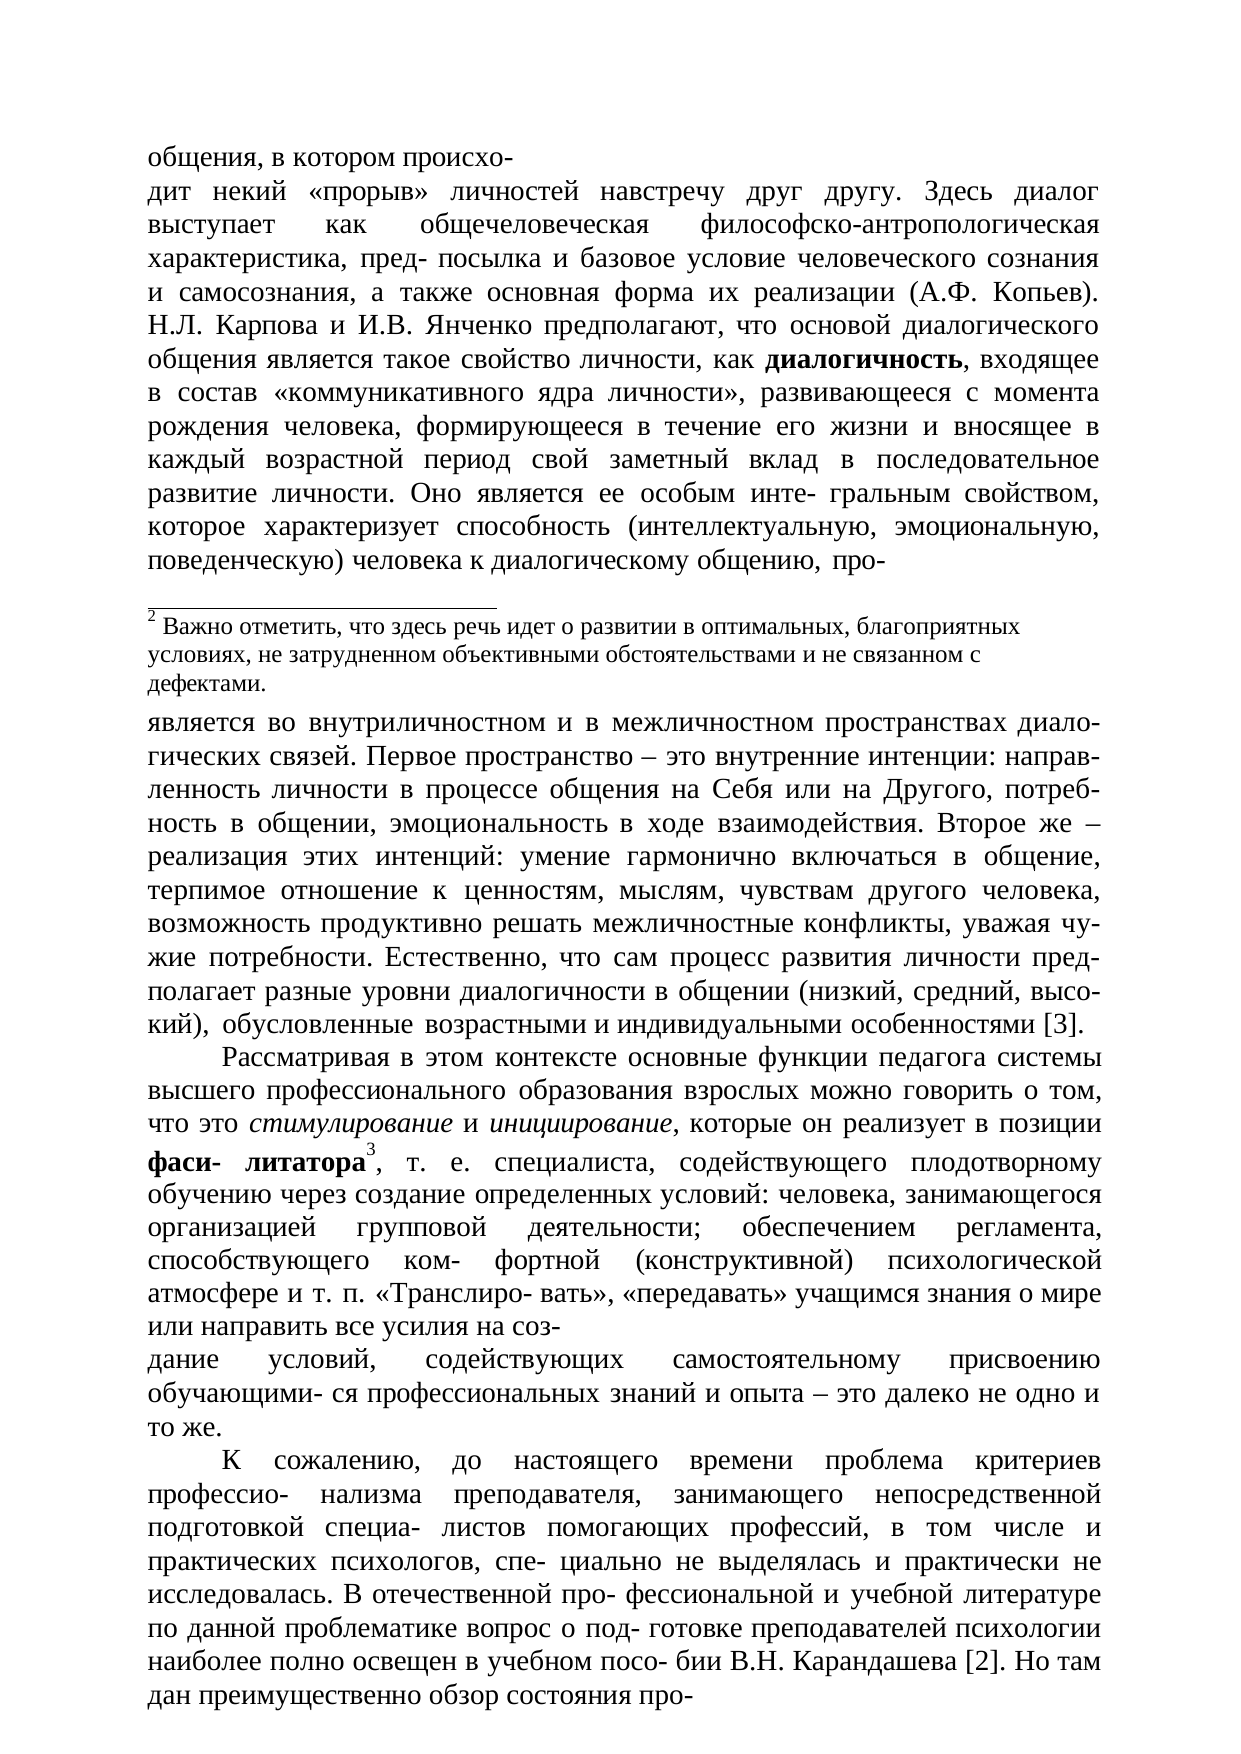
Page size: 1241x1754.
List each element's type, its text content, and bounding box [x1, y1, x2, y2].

text дит некий «прорыв» личностей навстречу друг другу. Здесь диалог выступает как общечеловеческая философско-антропологическая характеристика, пред- посылка и базовое условие человеческого сознания и самосознания, а также основная форма их реализации (А.Ф. Копьев). Н.Л. Карпова и И.В. Янченко предполагают, что основой диалогического общения является такое свойство личности, как диалогичность, входящее в состав «коммуникативного ядра личности», развивающееся с момента рождения человека, формирующееся в течение его жизни и вносящее в каждый возрастной период свой заметный вклад в последовательное развитие личности. Оно является ее особым инте- гральным свойством, которое характеризует способность (интеллектуальную, эмоциональную, поведенческую) человека к диалогическому общению, про- [147, 173, 1099, 576]
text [147, 139, 1099, 173]
text является во внутриличностном и в межличностном пространствах диало- гических связей. Первое пространство – это внутренние интенции: направ- ленность личности в процессе общения на Себя или на Другого, потреб- ность в общении, эмоциональность в ходе взаимодействия. Второе же – реализация этих интенций: умение гармонично включаться в общение, терпимое отношение к ценностям, мыслям, чувствам другого человека, возможность продуктивно решать межличностные конфликты, уважая чу- жие потребности. Естественно, что сам процесс развития личности пред- полагает разные уровни диалогичности в общении (низкий, средний, высо- кий), обусловленные возрастными и индивидуальными особенностями [3]. [147, 704, 1100, 1040]
text Рассматривая в этом контексте основные функции педагога системы высшего профессионального образования взрослых можно говорить о том, что это стимулирование и инициирование, которые он реализует в позиции фаси- литатора3, т. е. специалиста, содействующего плодотворному обучению через создание определенных условий: человека, занимающегося организацией групповой деятельности; обеспечением регламента, способствующего ком- фортной (конструктивной) психологической атмосфере и т. п. «Транслиро- вать», «передавать» учащимся знания о мире или направить все усилия на соз- [147, 1040, 1102, 1342]
text К сожалению, до настоящего времени проблема критериев профессио- нализма преподавателя, занимающего непосредственной подготовкой специа- листов помогающих профессий, в том числе и практических психологов, спе- циально не выделялась и практически не исследовалась. В отечественной про- фессиональной и учебной литературе по данной проблематике вопрос о под- готовке преподавателей психологии наиболее полно освещен в учебном посо- бии В.Н. Карандашева [2]. Но там дан преимущественно обзор состояния про- [147, 1443, 1101, 1711]
text дание условий, содействующих самостоятельному присвоению обучающими- ся профессиональных знаний и опыта – это далеко не одно и то же. [147, 1342, 1100, 1443]
text 2 Важно отметить, что здесь речь идет о развитии в оптимальных, благоприятных условиях, не затрудненном объективными обстоятельствами и не связанном с дефектами. [147, 605, 1099, 697]
